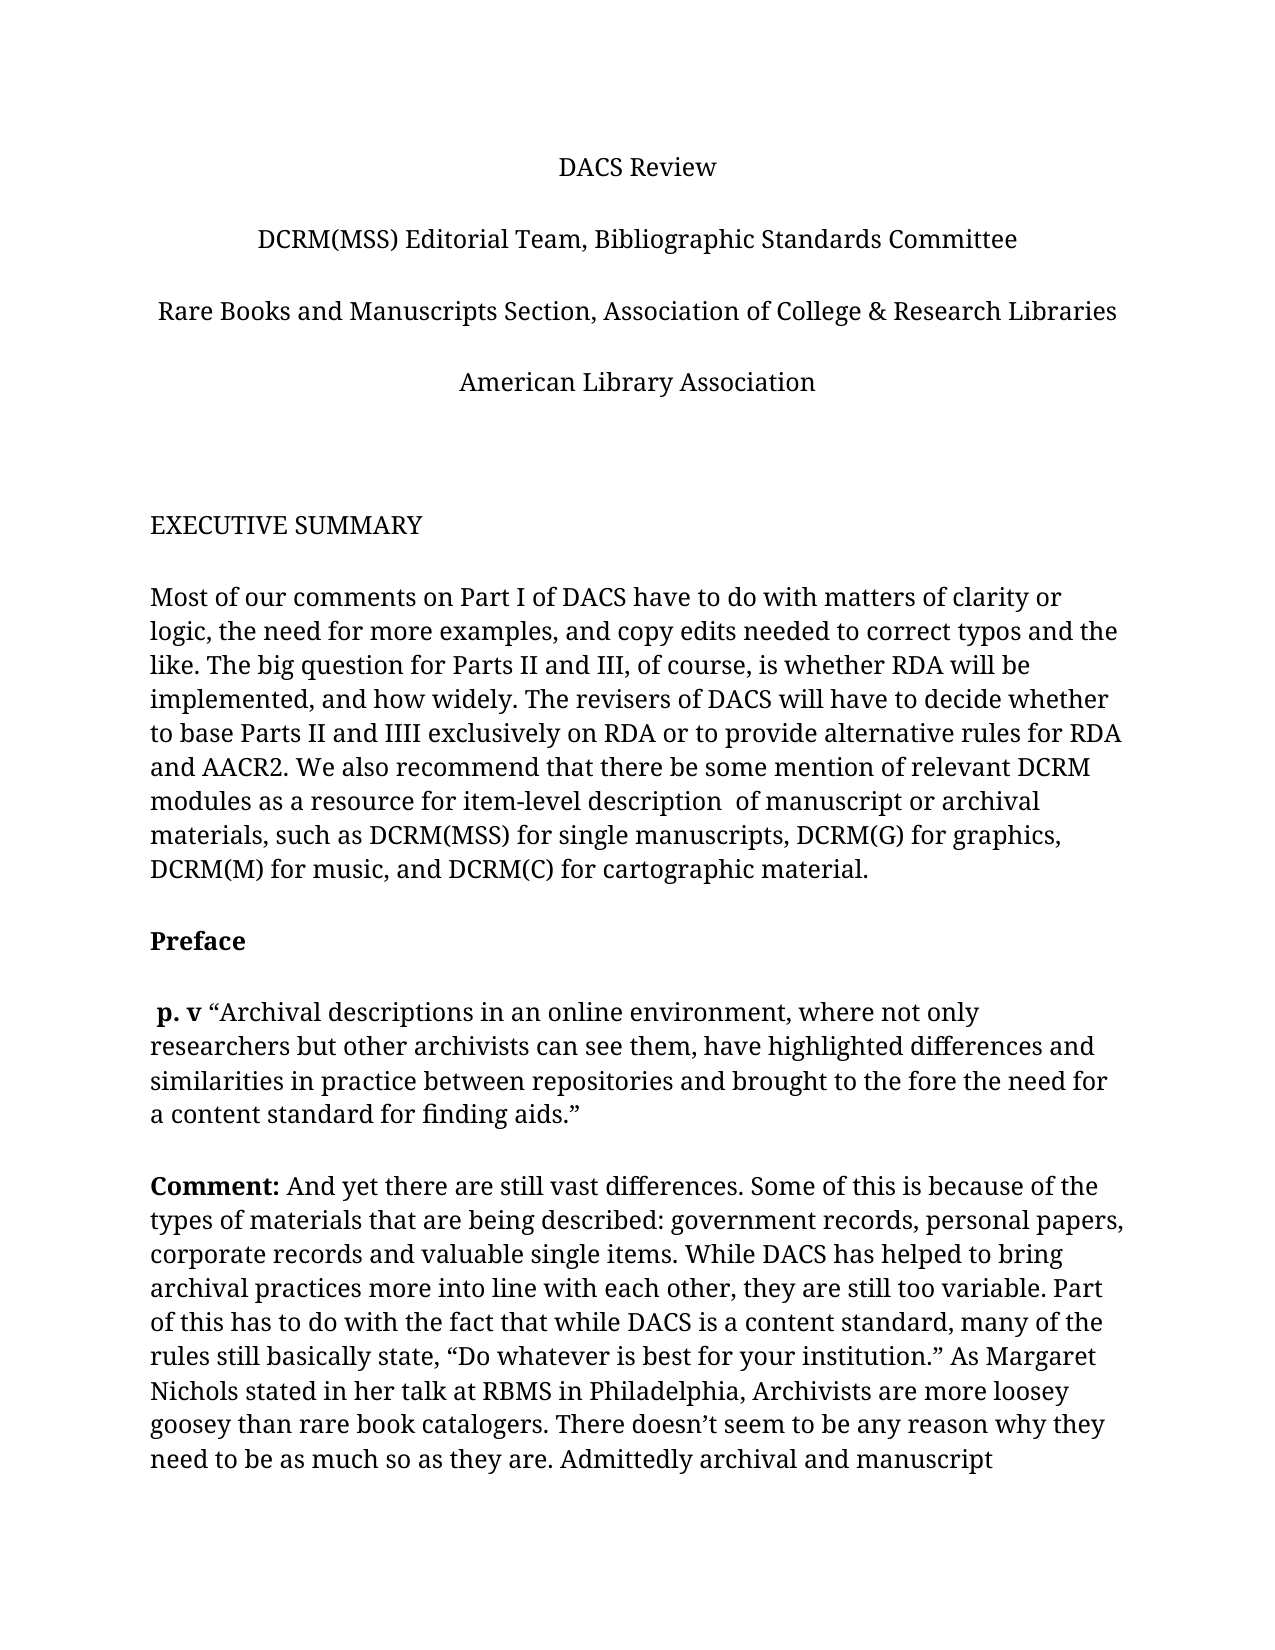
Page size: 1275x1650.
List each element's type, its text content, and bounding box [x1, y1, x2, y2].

text DACS Review [150, 150, 1125, 184]
text EXECUTIVE SUMMARY [150, 508, 1125, 542]
text Most of our comments on Part I of DACS have to do with matters of clarity or logic, the need for more examples, and copy edits needed to correct typos and the like. The big question for Parts II and III, of course, is whether RDA will be implemented, and how widely. The revisers of DACS will have to decide whether to base Parts II and IIII exclusively on RDA or to provide alternative rules for RDA and AACR2. We also recommend that there be some mention of relevant DCRM modules as a resource for item-level description of manuscript or archival materials, such as DCRM(MSS) for single manuscripts, DCRM(G) for graphics, DCRM(M) for music, and DCRM(C) for cartographic material. [150, 579, 1125, 886]
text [150, 1169, 1125, 1475]
text Rare Books and Manuscripts Section, Association of College & Research Libraries [150, 293, 1125, 327]
text p. v “Archival descriptions in an online environment, where not only researchers but other archivists can see them, have highlighted differences and similarities in practice between repositories and brought to the fore the need for a content standard for finding aids.” [150, 995, 1125, 1131]
text Preface [150, 923, 1125, 957]
text DCRM(MSS) Editorial Team, Bibliographic Standards Committee [150, 222, 1125, 256]
text American Library Association [150, 365, 1125, 399]
